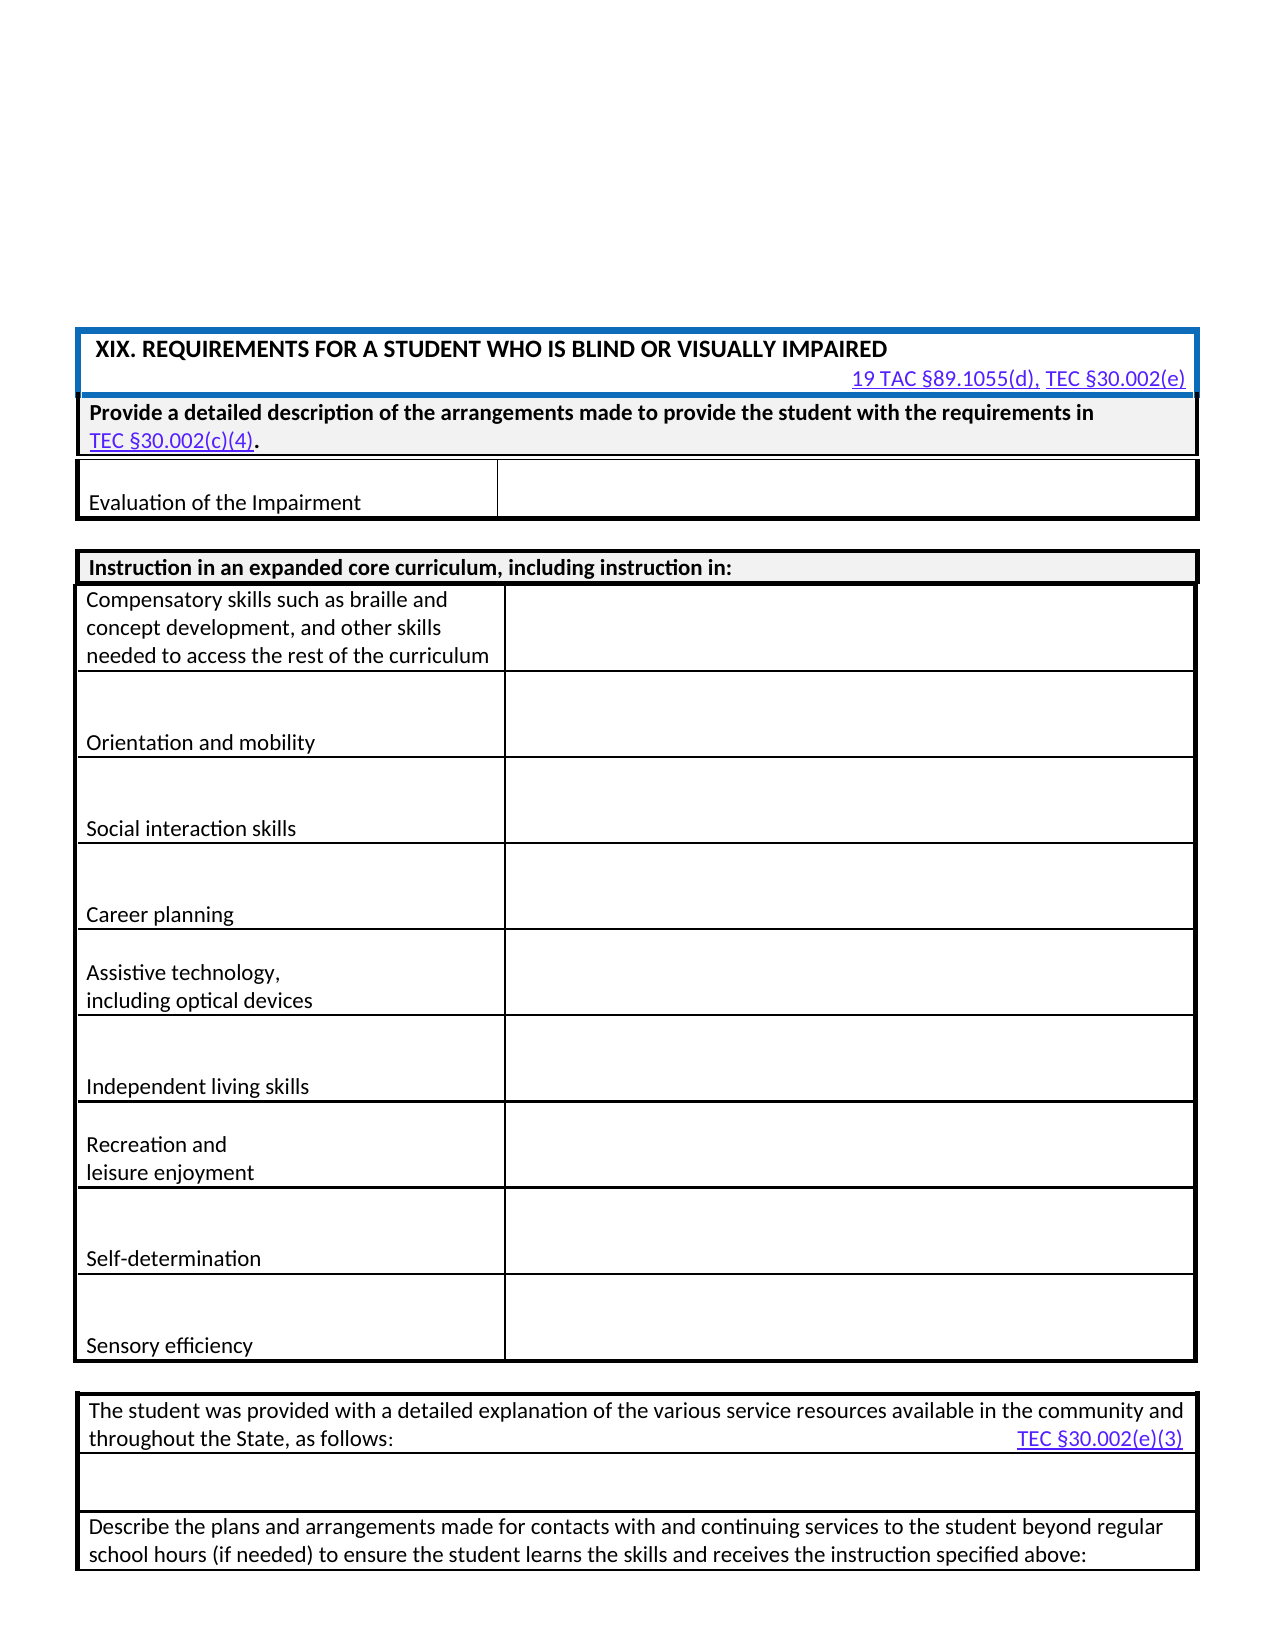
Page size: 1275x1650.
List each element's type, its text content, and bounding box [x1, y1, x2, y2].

table_cell Social interaction skills [77, 757, 504, 842]
table_cell Assistive technology, including optical devices [77, 929, 504, 1014]
table_cell [506, 758, 1193, 842]
table_cell Career planning [77, 843, 504, 928]
table_cell Independent living skills [77, 1015, 504, 1100]
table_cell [80, 1513, 1195, 1568]
table_cell [506, 1275, 1193, 1359]
table_cell [80, 1454, 1195, 1510]
table_header [506, 586, 1193, 669]
table_cell Sensory efficiency [77, 1274, 504, 1359]
table_cell [506, 672, 1193, 756]
table_cell Self-determination [77, 1187, 504, 1273]
table_cell Provide a detailed description of the arrangements made to provide the student with the requirements in TEC §30.002(c)(4). [80, 392, 1195, 454]
table_cell Recreation and leisure enjoyment [77, 1101, 504, 1186]
table_cell [506, 1103, 1193, 1186]
table_header The student was provided with a detailed explanation of the various service resources available in the community and throughout the State, as follows: TEC §30.002(e)(3) [80, 1396, 1195, 1452]
table_cell [506, 844, 1193, 928]
table_cell [506, 1016, 1193, 1100]
table_header [498, 460, 1195, 516]
table_header REQUIREMENTS FOR A STUDENT WHO IS BLIND OR VISUALLY IMPAIRED 19 TAC §89.1055(d), TEC §30.002(e) [81, 334, 1194, 392]
table_header Evaluation of the Impairment [80, 460, 497, 516]
table_cell [506, 1189, 1193, 1273]
table_cell [506, 930, 1193, 1014]
table_cell Orientation and mobility [77, 671, 504, 756]
table_header Compensatory skills such as braille and concept development, and other skills needed to access the rest of the curriculum [77, 586, 504, 669]
table_header Instruction in an expanded core curriculum, including instruction in: [80, 553, 1195, 581]
